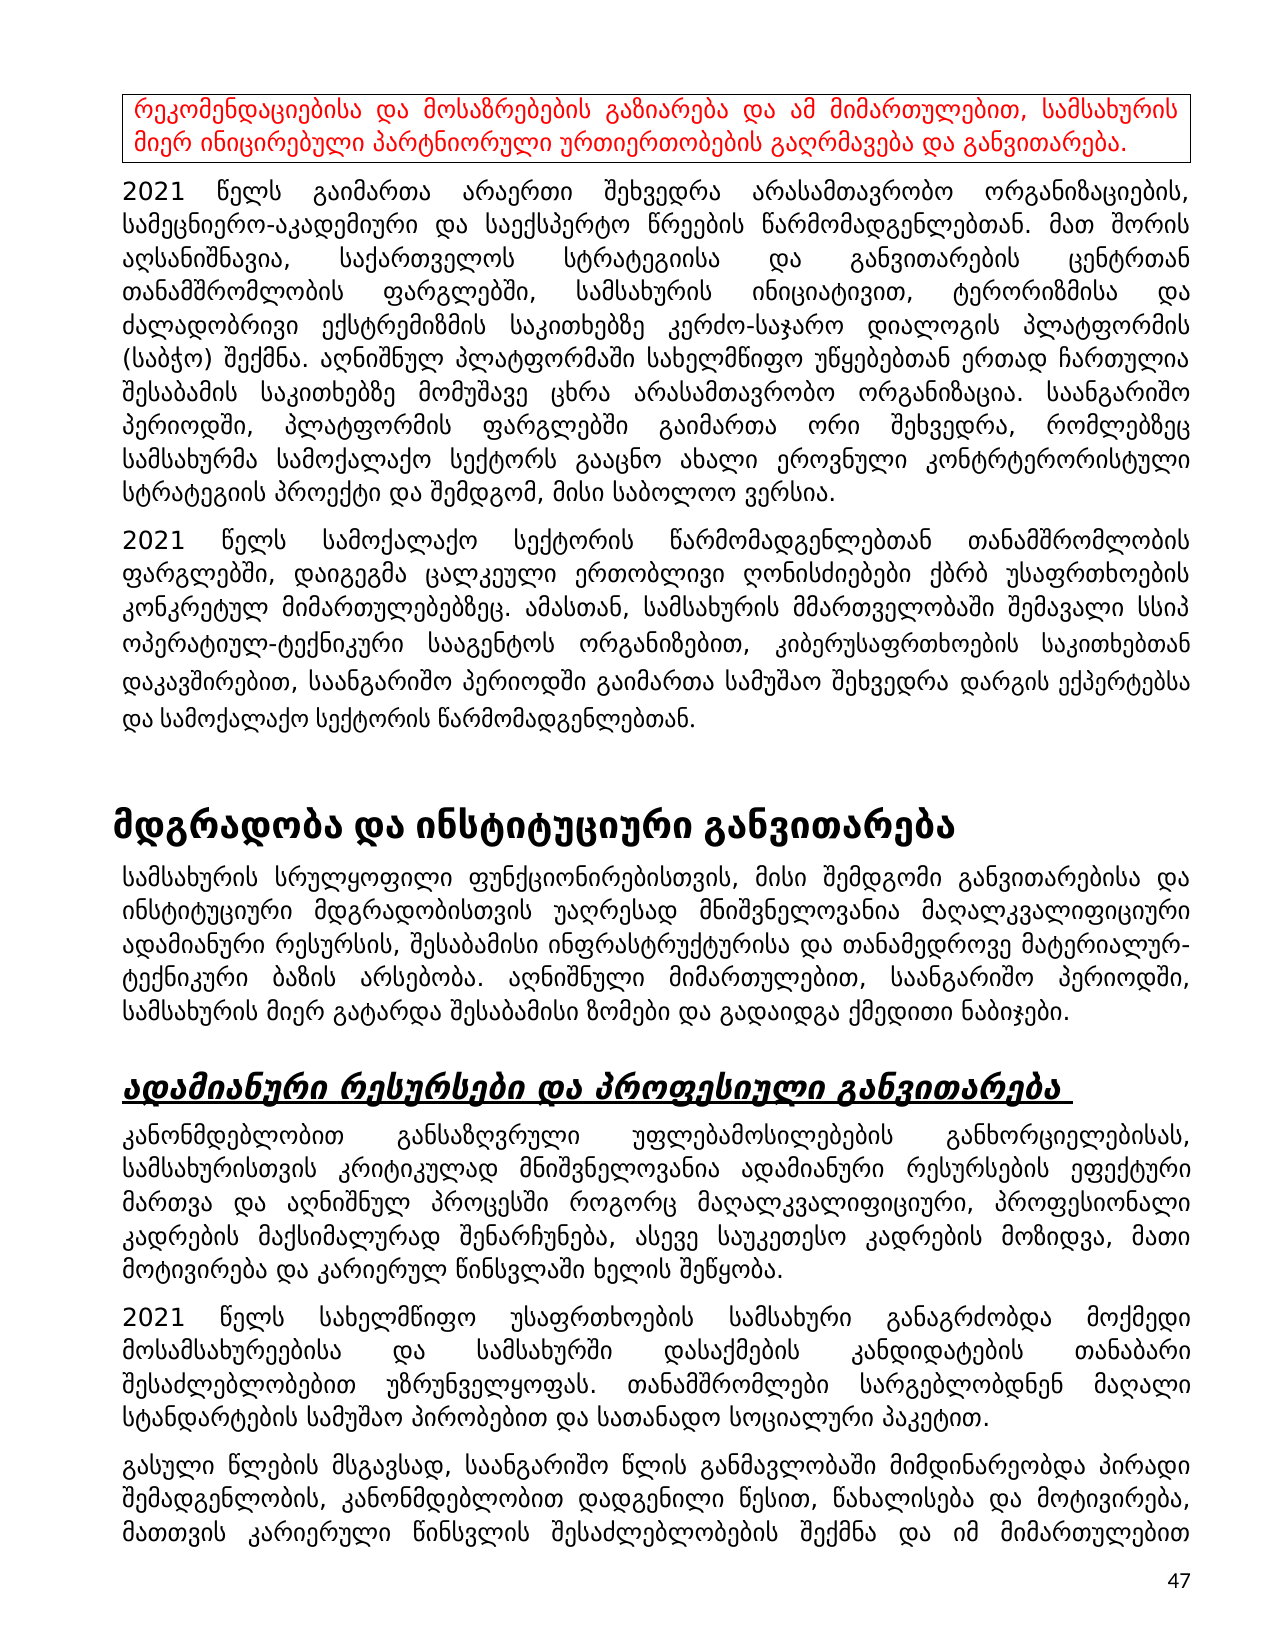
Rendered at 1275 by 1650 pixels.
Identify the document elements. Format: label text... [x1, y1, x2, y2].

text 2021 წელს გაიმართა არაერთი შეხვედრა არასამთავრობო ორგანიზაციების, სამეცნიერო-აკადემიური და საექსპერტო წრეების წარმომადგენლებთან. მათ შორის აღსანიშნავია, საქართველოს სტრატეგიისა და განვითარების ცენტრთან თანამშრომლობის ფარგლებში, სამსახურის ინიციატივით, ტერორიზმისა და ძალადობრივი ექსტრემიზმის საკითხებზე კერძო-საჯარო დიალოგის პლატფორმის (საბჭო) შექმნა. აღნიშნულ პლატფორმაში სახელმწიფო უწყებებთან ერთად ჩართულია შესაბამის საკითხებზე მომუშავე ცხრა არასამთავრობო ორგანიზაცია. საანგარიშო პერიოდში, პლატფორმის ფარგლებში გაიმართა ორი შეხვედრა, რომლებზეც სამსახურმა სამოქალაქო სექტორს გააცნო ახალი ეროვნული კონტრტერორისტული სტრატეგიის პროექტი და შემდგომ, მისი საბოლოო ვერსია. [122, 177, 1191, 508]
text სამსახურის სრულყოფილი ფუნქციონირებისთვის, მისი შემდგომი განვითარებისა და ინსტიტუციური მდგრადობისთვის უაღრესად მნიშვნელოვანია მაღალკვალიფიციური ადამიანური რესურსის, შესაბამისი ინფრასტრუქტურისა და თანამედროვე მატერიალურ-ტექნიკური ბაზის არსებობა. აღნიშნული მიმართულებით, საანგარიშო პერიოდში, სამსახურის მიერ გატარდა შესაბამისი ზომები და გადაიდგა ქმედითი ნაბიჯები. [122, 863, 1191, 1026]
text კანონმდებლობით განსაზღვრული უფლებამოსილებების განხორციელებისას, სამსახურისთვის კრიტიკულად მნიშვნელოვანია ადამიანური რესურსების ეფექტური მართვა და აღნიშნულ პროცესში როგორც მაღალკვალიფიციური, პროფესიონალი კადრების მაქსიმალურად შენარჩუნება, ასევე საუკეთესო კადრების მოზიდვა, მათი მოტივირება და კარიერულ წინსვლაში ხელის შეწყობა. [122, 1121, 1191, 1284]
subtitle მდგრადობა და ინსტიტუციური განვითარება [112, 798, 1191, 849]
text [122, 1451, 1191, 1547]
subtitle ადამიანური რესურსები და პროფესიული განვითარება [122, 1068, 1191, 1107]
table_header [123, 95, 1190, 162]
text 2021 წელს სახელმწიფო უსაფრთხოების სამსახური განაგრძობდა მოქმედი მოსამსახურეებისა და სამსახურში დასაქმების კანდიდატების თანაბარი შესაძლებლობებით უზრუნველყოფას. თანამშრომლები სარგებლობდნენ მაღალი სტანდარტების სამუშაო პირობებით და სათანადო სოციალური პაკეტით. [122, 1303, 1191, 1433]
text 2021 წელს სამოქალაქო სექტორის წარმომადგენლებთან თანამშრომლობის ფარგლებში, დაიგეგმა ცალკეული ერთობლივი ღონისძიებები ქბრბ უსაფრთხოების კონკრეტულ მიმართულებებზეც. ამასთან, სამსახურის მმართველობაში შემავალი სსიპ ოპერატიულ-ტექნიკური სააგენტოს ორგანიზებით, კიბერუსაფრთხოების საკითხებთან დაკავშირებით, საანგარიშო პერიოდში გაიმართა სამუშაო შეხვედრა დარგის ექპერტებსა და სამოქალაქო სექტორის წარმომადგენლებთან. [122, 526, 1191, 734]
